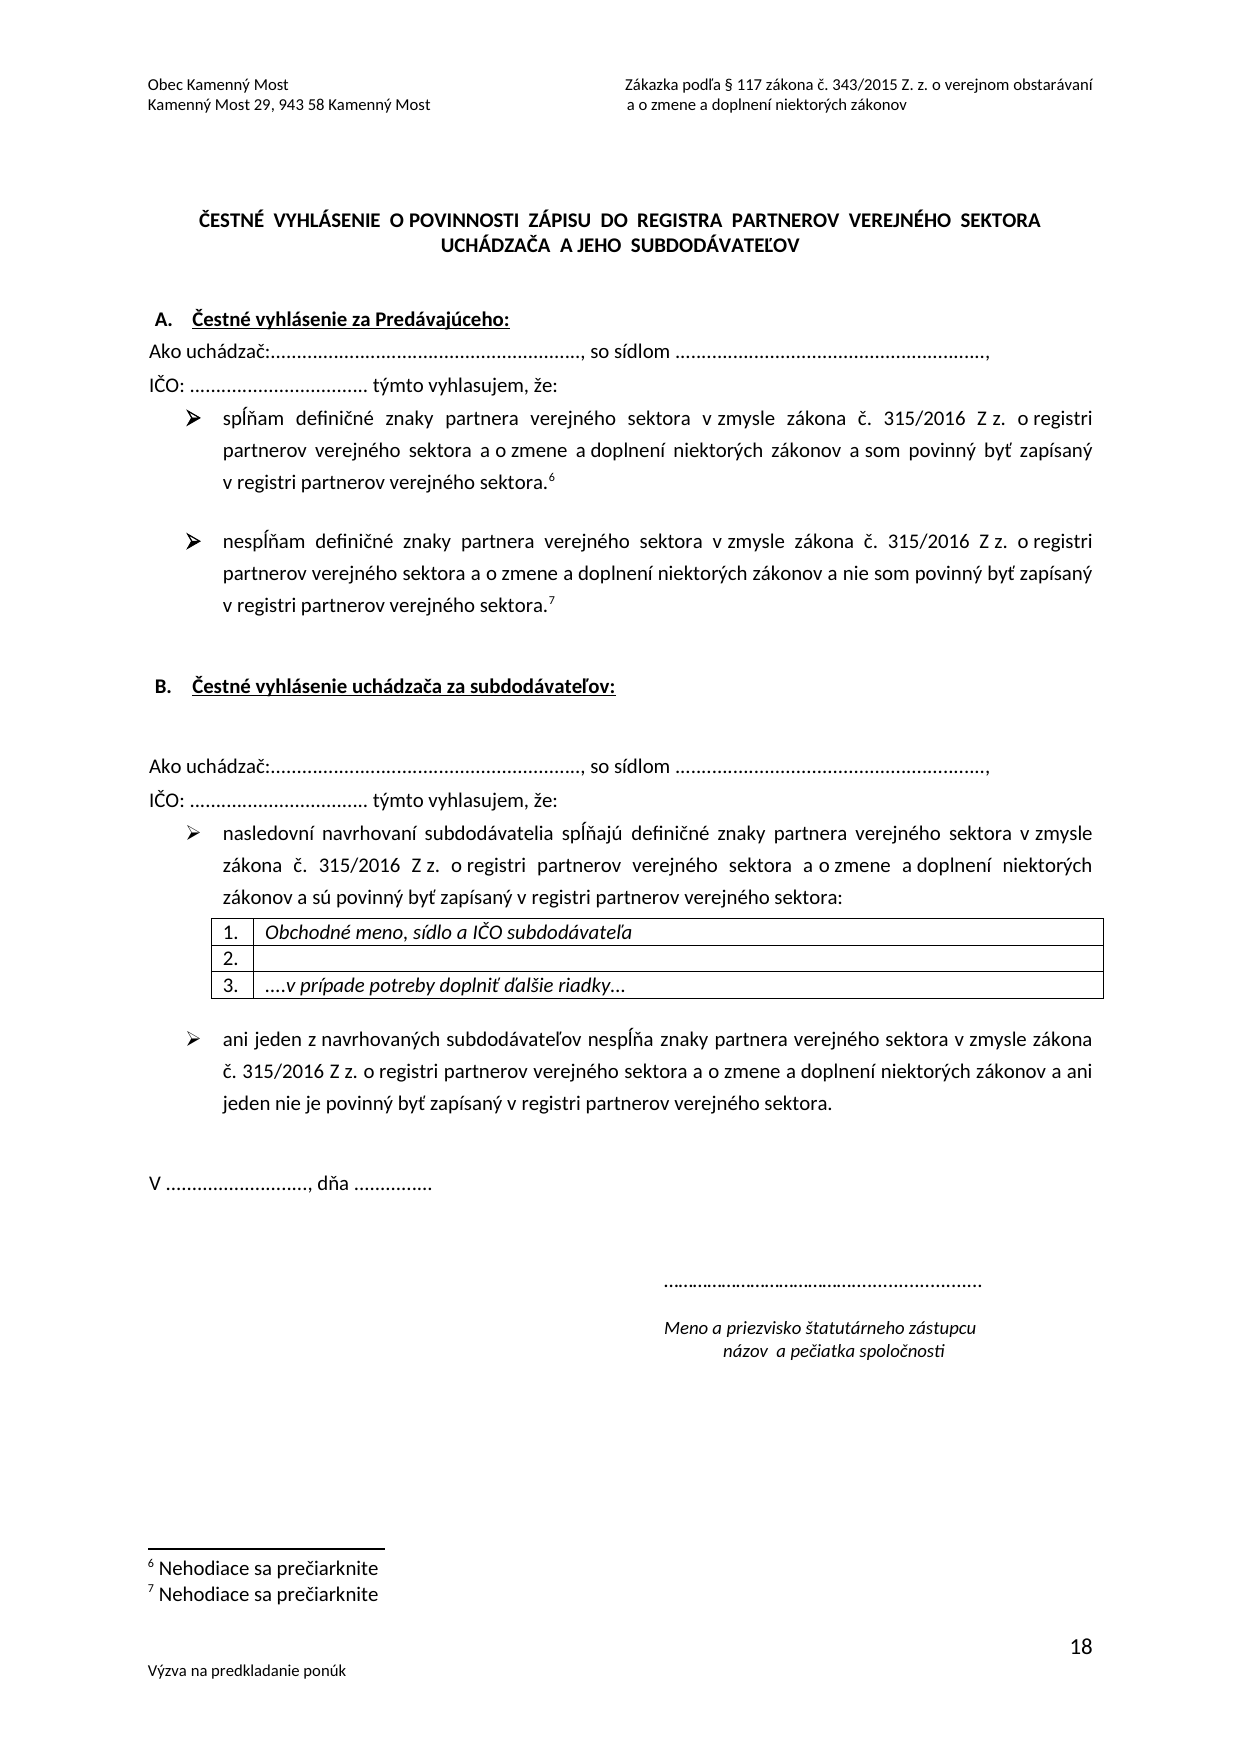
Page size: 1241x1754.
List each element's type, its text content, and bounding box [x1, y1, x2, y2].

text Meno a priezvisko štatutárneho zástupcu [516, 1316, 1092, 1339]
text V ..........................., dňa ............... [149, 1170, 1092, 1196]
list Čestné vyhlásenie uchádzača za subdodávateľov: [154, 673, 1092, 698]
table_header 1. [212, 919, 253, 944]
list nasledovní navrhovaní subdodávatelia spĺňajú definičné znaky partnera verejného sektora v zmysle zákona č. 315/2016 Z z. o registri partnerov verejného sektora a o zmene a doplnení niektorých zákonov a sú povinný byť zapísaný v registri partnerov verejného sektora: [185, 821, 1092, 910]
subtitle ČESTNÉ VYHLÁSENIE O POVINNOSTI ZÁPISU DO REGISTRA PARTNEROV VEREJNÉHO SEKTORA UCHÁDZAČA a jeho subdodávateľov [148, 207, 1092, 258]
text názov a pečiatka spoločnosti [148, 1339, 1092, 1362]
table_cell 3. [212, 972, 253, 997]
table_cell 2. [212, 946, 253, 971]
text …………………………………......................... [149, 1268, 1092, 1293]
text Ako uchádzač:..........................................................., so sídlom ..........................................................., [149, 338, 1092, 364]
table_cell [254, 946, 1103, 971]
text IČO: .................................. týmto vyhlasujem, že: [149, 787, 1092, 813]
text Ako uchádzač:..........................................................., so sídlom ..........................................................., [149, 754, 1092, 779]
list spĺňam definičné znaky partnera verejného sektora v zmysle zákona č. 315/2016 Z z. o registri partnerov verejného sektora a o zmene a doplnení niektorých zákonov a som povinný byť zapísaný v registri partnerov verejného sektora. [185, 405, 1092, 494]
list Čestné vyhlásenie za Predávajúceho: [154, 306, 1092, 332]
list nespĺňam definičné znaky partnera verejného sektora v zmysle zákona č. 315/2016 Z z. o registri partnerov verejného sektora a o zmene a doplnení niektorých zákonov a nie som povinný byť zapísaný v registri partnerov verejného sektora. [185, 528, 1092, 618]
table_cell ....v prípade potreby doplniť ďalšie riadky... [254, 972, 1103, 997]
list ani jeden z navrhovaných subdodávateľov nespĺňa znaky partnera verejného sektora v zmysle zákona č. 315/2016 Z z. o registri partnerov verejného sektora a o zmene a doplnení niektorých zákonov a ani jeden nie je povinný byť zapísaný v registri partnerov verejného sektora. [185, 1026, 1092, 1115]
table_header Obchodné meno, sídlo a IČO subdodávateľa [254, 919, 1103, 944]
text IČO: .................................. týmto vyhlasujem, že: [149, 372, 1092, 397]
